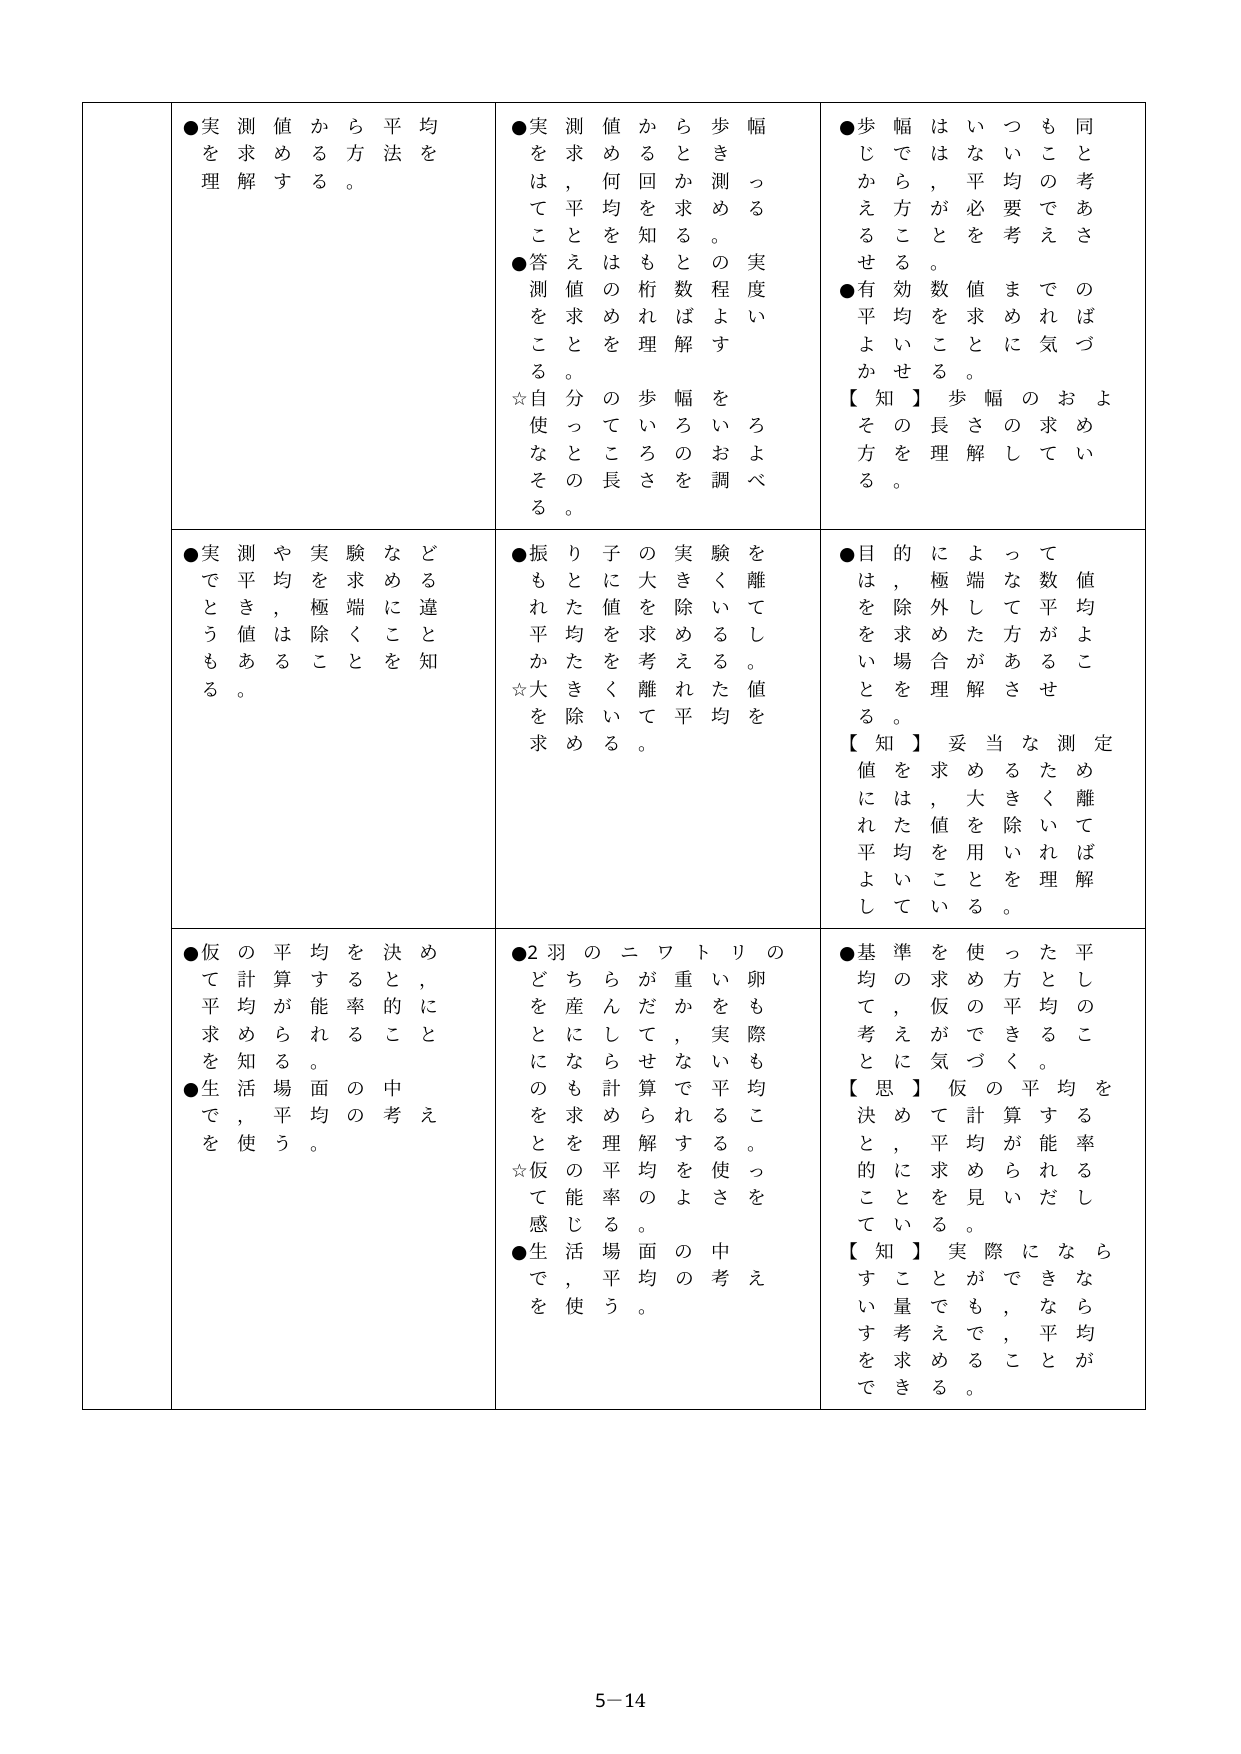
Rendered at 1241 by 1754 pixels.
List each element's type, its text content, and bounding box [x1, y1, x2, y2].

table_cell ●仮の平均を決めて計算すると，平均が能率的に求められることを知る。 ●生活場面の中で，平均の考えを使う。 [172, 929, 495, 1409]
table_cell ●実測値から歩幅を求めるときは，何回か測って平均を求めることを知る。 ●答えはもとの実測値の桁数程度を求めればよいことを理解する。 ☆自分の歩幅を使っていろいろなところのおよその長さを調べる。 [496, 103, 820, 529]
table_cell ●基準を使った平均の求め方として，仮の平均の考えができることに気づく。 【思】仮の平均を決めて計算すると，平均が能率的に求められることを見いだしている。 【知】実際にならすことができない量でも，ならす考えで，平均を求めることができる。 [821, 929, 1145, 1409]
table_cell ●振り子の実験をもとに大きく離れた値を除いて平均を求めるしかたを考える。 ☆大きく離れた値を除いて平均を求める。 [496, 530, 820, 928]
table_cell ●実測や実験などで平均を求めるとき，極端に違う値は除くこともあることを知る。 [172, 530, 495, 928]
table_cell ●実測値から平均を求める方法を理解する。 [172, 103, 495, 529]
table_cell ●歩幅はいつも同じではないことから，平均の考え方が必要であることを考えさせる。 ●有効数値までの平均を求めればよいことに気づかせる。 【知】歩幅のおよその長さの求め方を理解している。 [821, 103, 1145, 529]
table_cell ●目的によっては，極端な数値を除外して平均を求めた方がよい場合があることを理解させる。 【知】妥当な測定値を求めるためには，大きく離れた値を除いて平均を用いればよいことを理解している。 [821, 530, 1145, 928]
table_cell ●2羽のニワトリのどちらが重い卵を産んだかをもとにして，実際にならせないものも計算で平均を求められることを理解する。 ☆仮の平均を使って能率のよさを感じる。 ●生活場面の中で，平均の考えを使う。 [496, 929, 820, 1409]
